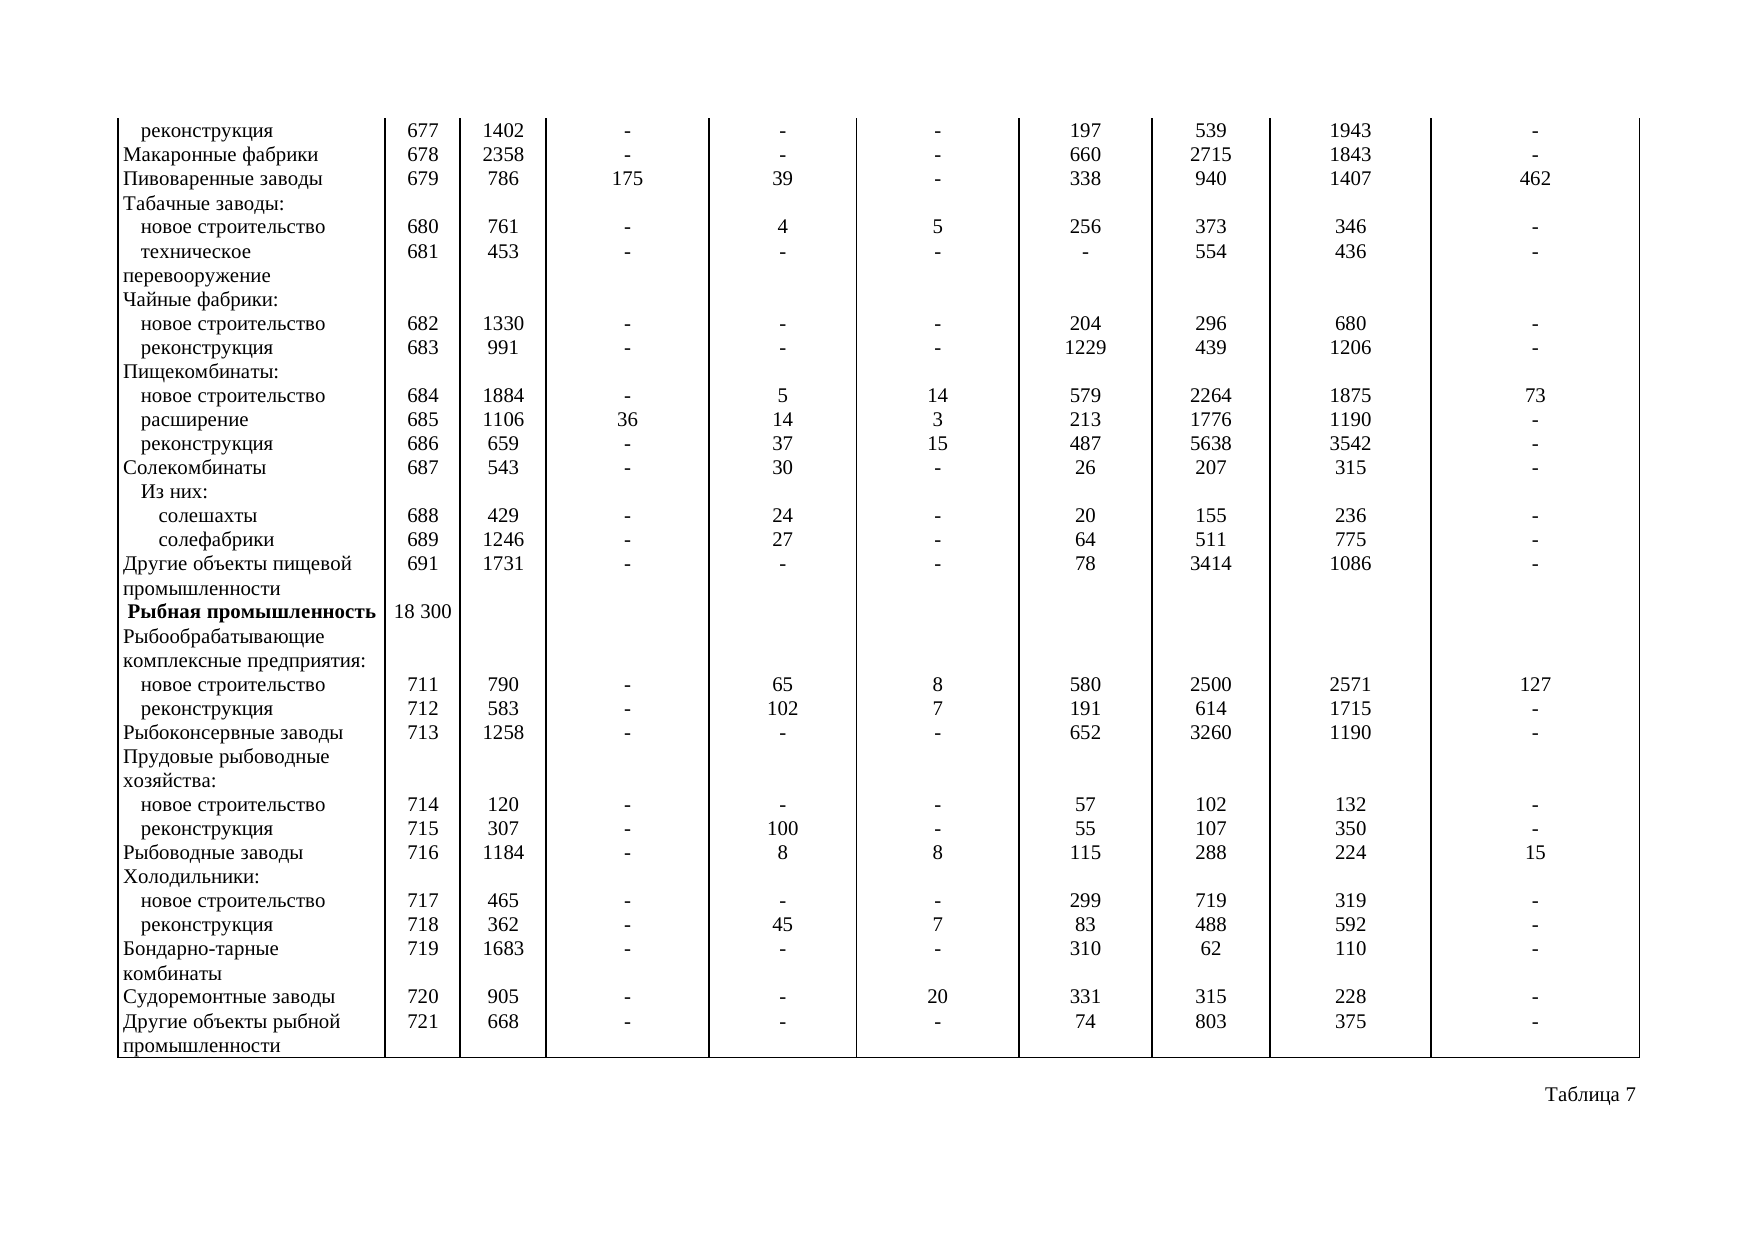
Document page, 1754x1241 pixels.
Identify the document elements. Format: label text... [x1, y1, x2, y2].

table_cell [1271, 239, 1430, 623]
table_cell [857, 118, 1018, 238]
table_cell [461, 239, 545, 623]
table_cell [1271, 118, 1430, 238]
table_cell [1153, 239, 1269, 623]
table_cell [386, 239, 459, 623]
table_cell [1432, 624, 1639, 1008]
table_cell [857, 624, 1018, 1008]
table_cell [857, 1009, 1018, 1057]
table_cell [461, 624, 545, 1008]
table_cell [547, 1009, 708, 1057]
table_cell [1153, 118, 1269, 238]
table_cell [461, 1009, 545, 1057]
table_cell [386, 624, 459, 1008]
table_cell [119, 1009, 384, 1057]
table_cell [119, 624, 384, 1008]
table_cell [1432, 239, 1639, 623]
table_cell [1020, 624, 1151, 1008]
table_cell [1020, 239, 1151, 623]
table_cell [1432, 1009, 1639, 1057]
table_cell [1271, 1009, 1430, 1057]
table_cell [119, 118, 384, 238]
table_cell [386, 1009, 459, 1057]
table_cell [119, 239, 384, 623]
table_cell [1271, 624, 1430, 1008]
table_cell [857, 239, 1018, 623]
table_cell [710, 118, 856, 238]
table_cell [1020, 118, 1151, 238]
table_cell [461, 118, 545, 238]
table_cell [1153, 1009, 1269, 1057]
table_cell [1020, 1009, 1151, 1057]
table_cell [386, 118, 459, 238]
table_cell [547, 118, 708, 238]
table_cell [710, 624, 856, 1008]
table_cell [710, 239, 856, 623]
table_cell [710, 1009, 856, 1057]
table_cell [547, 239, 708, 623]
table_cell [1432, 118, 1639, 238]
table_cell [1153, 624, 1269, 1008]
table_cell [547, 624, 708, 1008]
text Таблица 7 [118, 1082, 1636, 1106]
